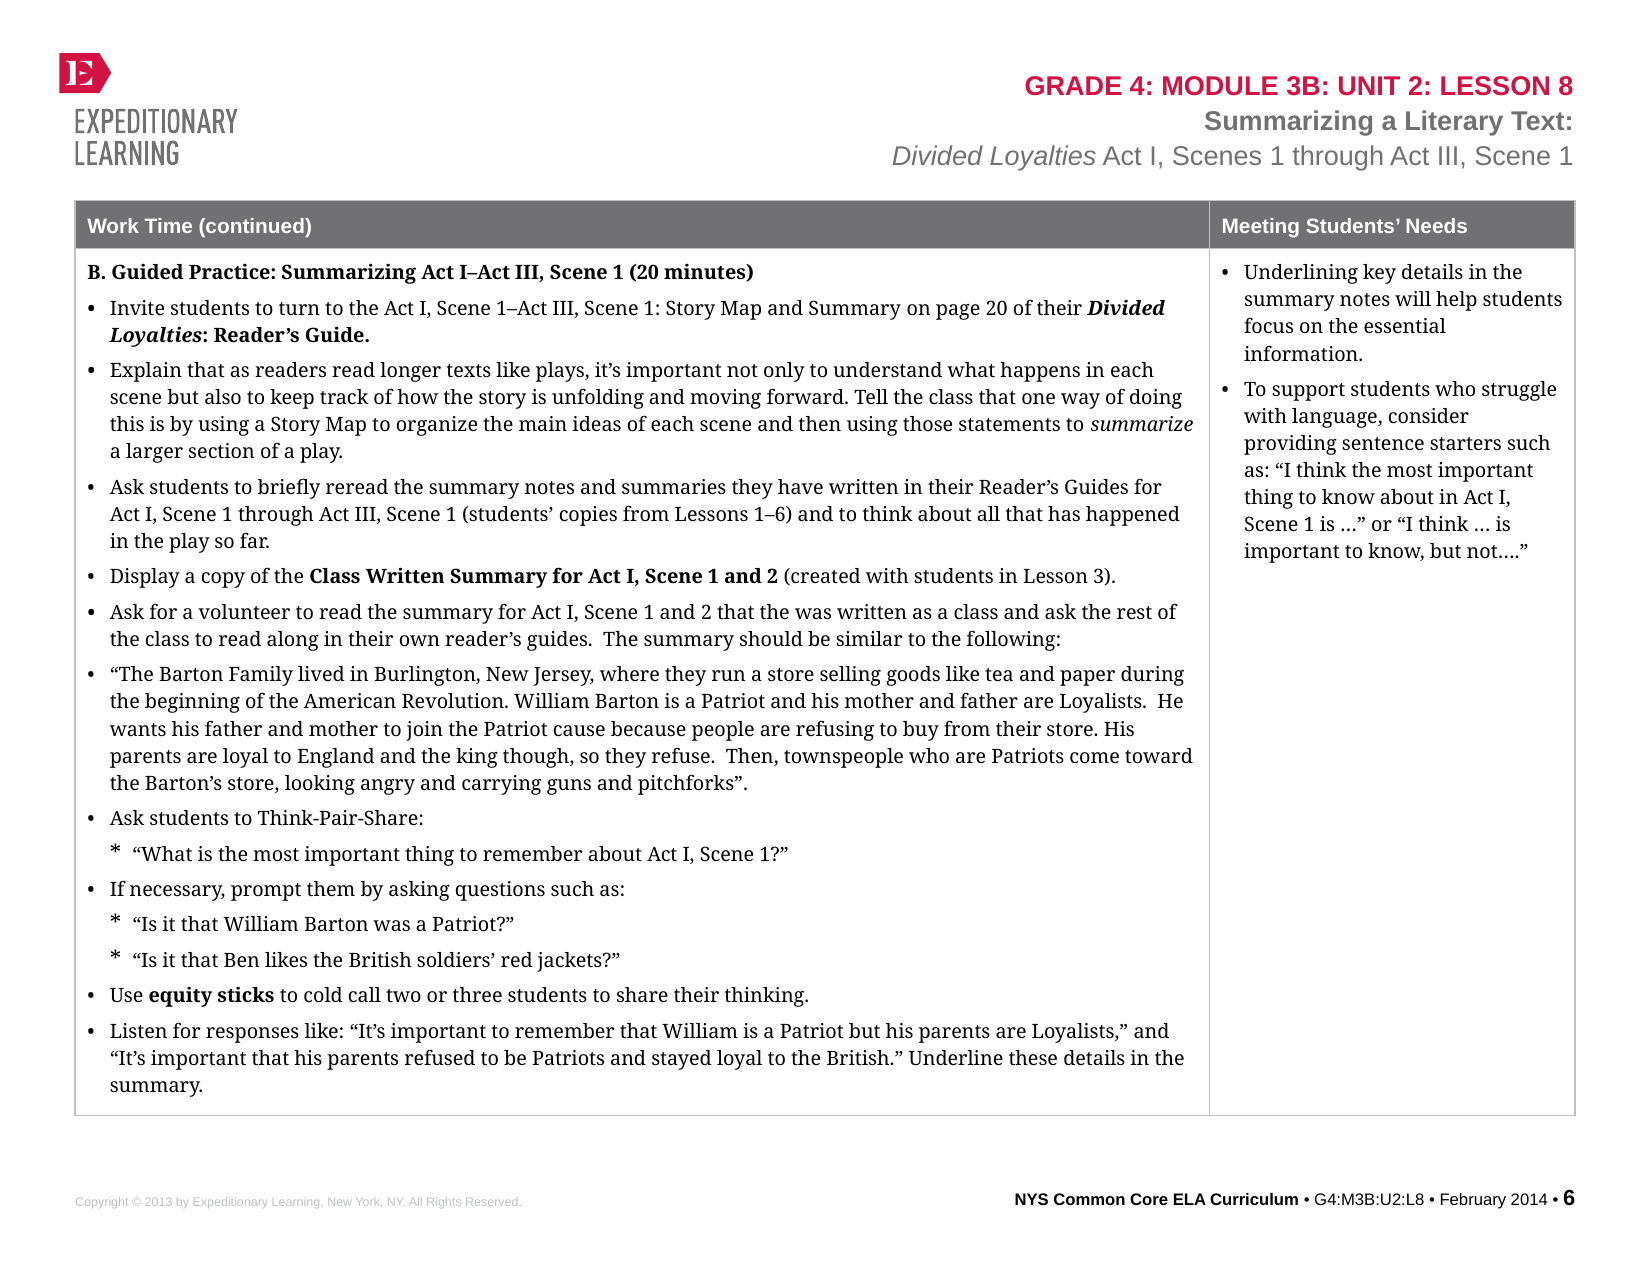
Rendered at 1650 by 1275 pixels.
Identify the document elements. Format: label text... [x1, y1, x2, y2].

table_header Work Time (continued) [76, 201, 1209, 248]
table_cell B. Guided Practice: Summarizing Act I–Act III, Scene 1 (20 minutes) Invite students to turn to the Act I, Scene 1–Act III, Scene 1: Story Map and Summary on page 20 of their Divided Loyalties: Reader’s Guide. Explain that as readers read longer texts like plays, it’s important not only to understand what happens in each scene but also to keep track of how the story is unfolding and moving forward. Tell the class that one way of doing this is by using a Story Map to organize the main ideas of each scene and then using those statements to summarize a larger section of a play. Ask students to briefly reread the summary notes and summaries they have written in their Reader’s Guides for Act I, Scene 1 through Act III, Scene 1 (students’ copies from Lessons 1–6) and to think about all that has happened in the play so far. Display a copy of the Class Written Summary for Act I, Scene 1 and 2 (created with students in Lesson 3). Ask for a volunteer to read the summary for Act I, Scene 1 and 2 that the was written as a class and ask the rest of the class to read along in their own reader’s guides. The summary should be similar to the following: “The Barton Family lived in Burlington, New Jersey, where they run a store selling goods like tea and paper during the beginning of the American Revolution. William Barton is a Patriot and his mother and father are Loyalists. He wants his father and mother to join the Patriot cause because people are refusing to buy from their store. His parents are loyal to England and the king though, so they refuse. Then, townspeople who are Patriots come toward the Barton’s store, looking angry and carrying guns and pitchforks”. Ask students to Think-Pair-Share: “What is the most important thing to remember about Act I, Scene 1?” If necessary, prompt them by asking questions such as: “Is it that William Barton was a Patriot?” “Is it that Ben likes the British soldiers’ red jackets?” Use equity sticks to cold call two or three students to share their thinking. Listen for responses like: “It’s important to remember that William is a Patriot but his parents are Loyalists,” and “It’s important that his parents refused to be Patriots and stayed loyal to the British.” Underline these details in the summary. [76, 249, 1209, 1115]
table_header Meeting Students’ Needs [1210, 201, 1574, 248]
table_cell Underlining key details in the summary notes will help students focus on the essential information. To support students who struggle with language, consider providing sentence starters such as: “I think the most important thing to know about in Act I, Scene 1 is …” or “I think … is important to know, but not….” [1210, 249, 1574, 1115]
